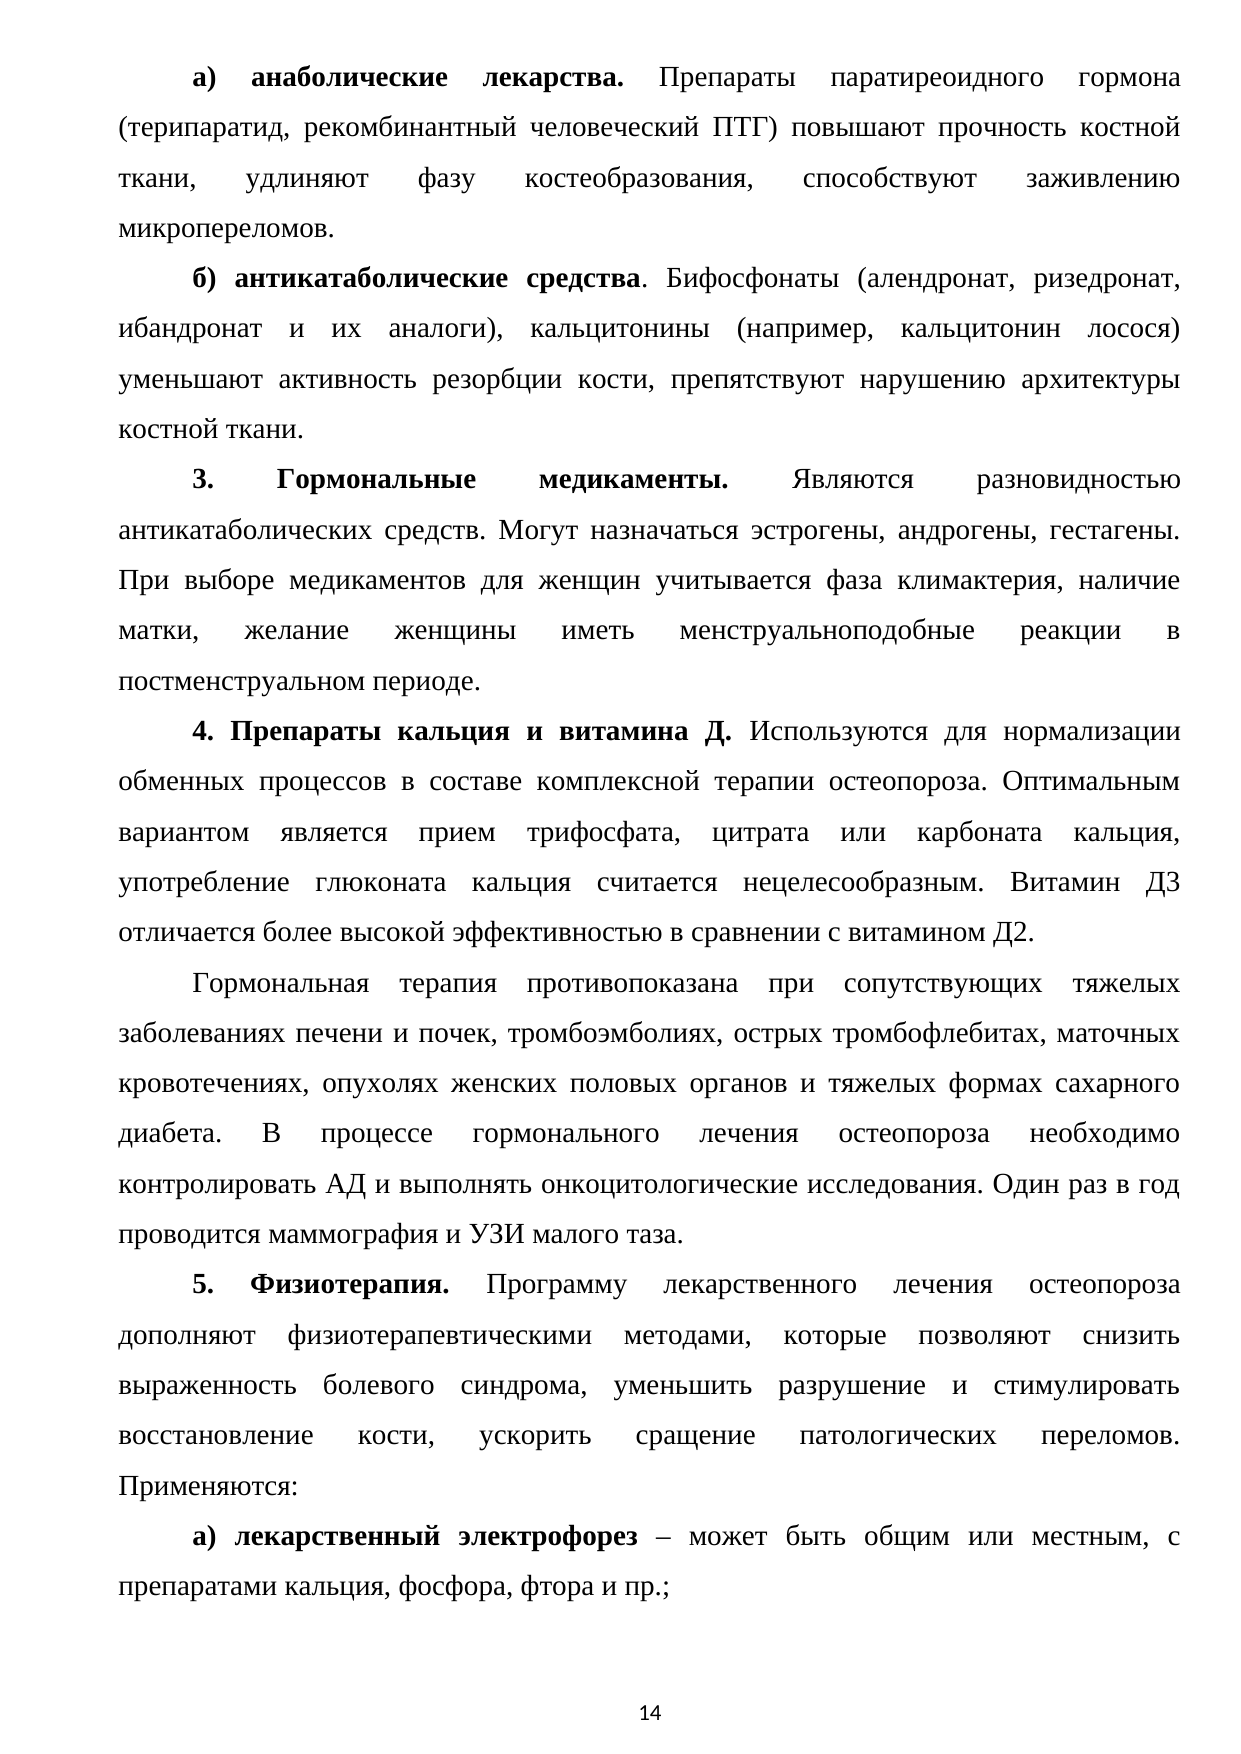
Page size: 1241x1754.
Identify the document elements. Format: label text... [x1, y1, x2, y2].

text Гормональная терапия противопоказана при сопутствующих тяжелых заболеваниях печени и почек, тромбоэмболиях, острых тромбофлебитах, маточных кровотечениях, опухолях женских половых органов и тяжелых формах сахарного диабета. В процессе гормонального лечения остеопороза необходимо контролировать АД и выполнять онкоцитологические исследования. Один раз в год проводится маммография и УЗИ малого таза. [118, 965, 1181, 1250]
text а) анаболические лекарства. Препараты паратиреоидного гормона (терипаратид, рекомбинантный человеческий ПТГ) повышают прочность костной ткани, удлиняют фазу костеобразования, способствуют заживлению микропереломов. [118, 59, 1181, 243]
text 5. Физиотерапия. Программу лекарственного лечения остеопороза дополняют физиотерапевтическими методами, которые позволяют снизить выраженность болевого синдрома, уменьшить разрушение и стимулировать восстановление кости, ускорить сращение патологических переломов. Применяются: [118, 1267, 1181, 1501]
text б) антикатаболические средства. Бифосфонаты (алендронат, ризедронат, ибандронат и их аналоги), кальцитонины (например, кальцитонин лосося) уменьшают активность резорбции кости, препятствуют нарушению архитектуры костной ткани. [118, 260, 1181, 445]
text а) лекарственный электрофорез – может быть общим или местным, с препаратами кальция, фосфора, фтора и пр.; [118, 1518, 1181, 1602]
text 4. Препараты кальция и витамина Д. Используются для нормализации обменных процессов в составе комплексной терапии остеопороза. Оптимальным вариантом является прием трифосфата, цитрата или карбоната кальция, употребление глюконата кальция считается нецелесообразным. Витамин Д3 отличается более высокой эффективностью в сравнении с витамином Д2. [118, 713, 1181, 948]
text 3. Гормональные медикаменты. Являются разновидностью антикатаболических средств. Могут назначаться эстрогены, андрогены, гестагены. При выборе медикаментов для женщин учитывается фаза климактерия, наличие матки, желание женщины иметь менструальноподобные реакции в постменструальном периоде. [118, 462, 1181, 696]
